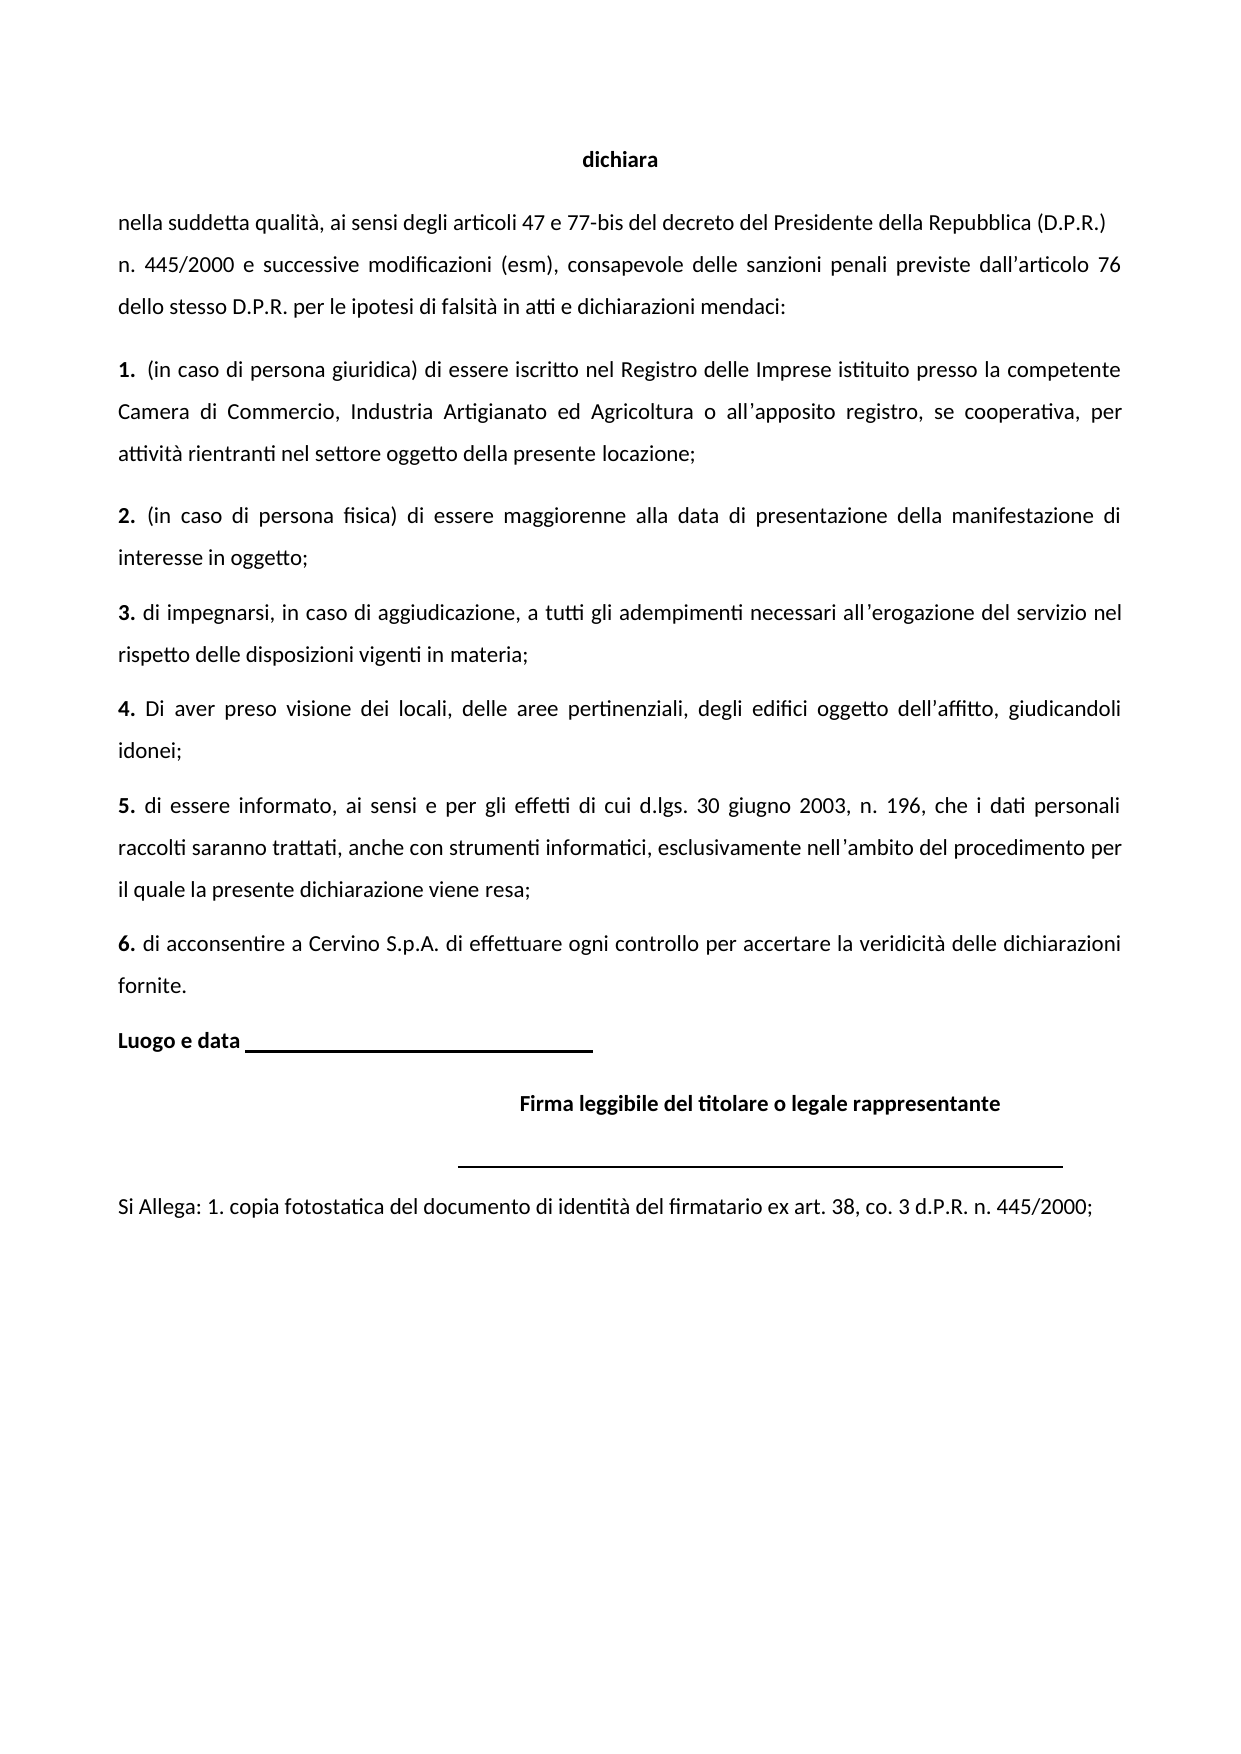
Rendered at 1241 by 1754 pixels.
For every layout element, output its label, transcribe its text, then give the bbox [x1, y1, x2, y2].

list Di aver preso visione dei locali, delle aree pertinenziali, degli edifici oggetto dell’affitto, giudicandoli idonei; [118, 694, 1123, 764]
subtitle Luogo e data [118, 1026, 1134, 1054]
list (in caso di persona giuridica) di essere iscritto nel Registro delle Imprese istituito presso la competente Camera di Commercio, Industria Artigianato ed Agricoltura o all’apposito registro, se cooperativa, per attività rientranti nel settore oggetto della presente locazione; [118, 355, 1123, 467]
text Si Allega: 1. copia fotostatica del documento di identità del firmatario ex art. 38, co. 3 d.P.R. n. 445/2000; [118, 1192, 1134, 1220]
list di impegnarsi, in caso di aggiudicazione, a tutti gli adempimenti necessari all’erogazione del servizio nel rispetto delle disposizioni vigenti in materia; [118, 598, 1123, 668]
subtitle dichiara [106, 146, 1134, 173]
list di acconsentire a Cervino S.p.A. di effettuare ogni controllo per accertare la veridicità delle dichiarazioni fornite. [118, 929, 1122, 999]
text Firma leggibile del titolare o legale rappresentante [519, 1089, 1134, 1117]
list (in caso di persona fisica) di essere maggiorenne alla data di presentazione della manifestazione di interesse in oggetto; [118, 501, 1123, 571]
list di essere informato, ai sensi e per gli effetti di cui d.lgs. 30 giugno 2003, n. 196, che i dati personali raccolti saranno trattati, anche con strumenti informatici, esclusivamente nell’ambito del procedimento per il quale la presente dichiarazione viene resa; [118, 791, 1123, 903]
text nella suddetta qualità, ai sensi degli articoli 47 e 77-bis del decreto del Presidente della Repubblica (D.P.R.) [118, 208, 1134, 236]
text n. 445/2000 e successive modificazioni (esm), consapevole delle sanzioni penali previste dall’articolo 76 dello stesso D.P.R. per le ipotesi di falsità in atti e dichiarazioni mendaci: [118, 250, 1122, 321]
